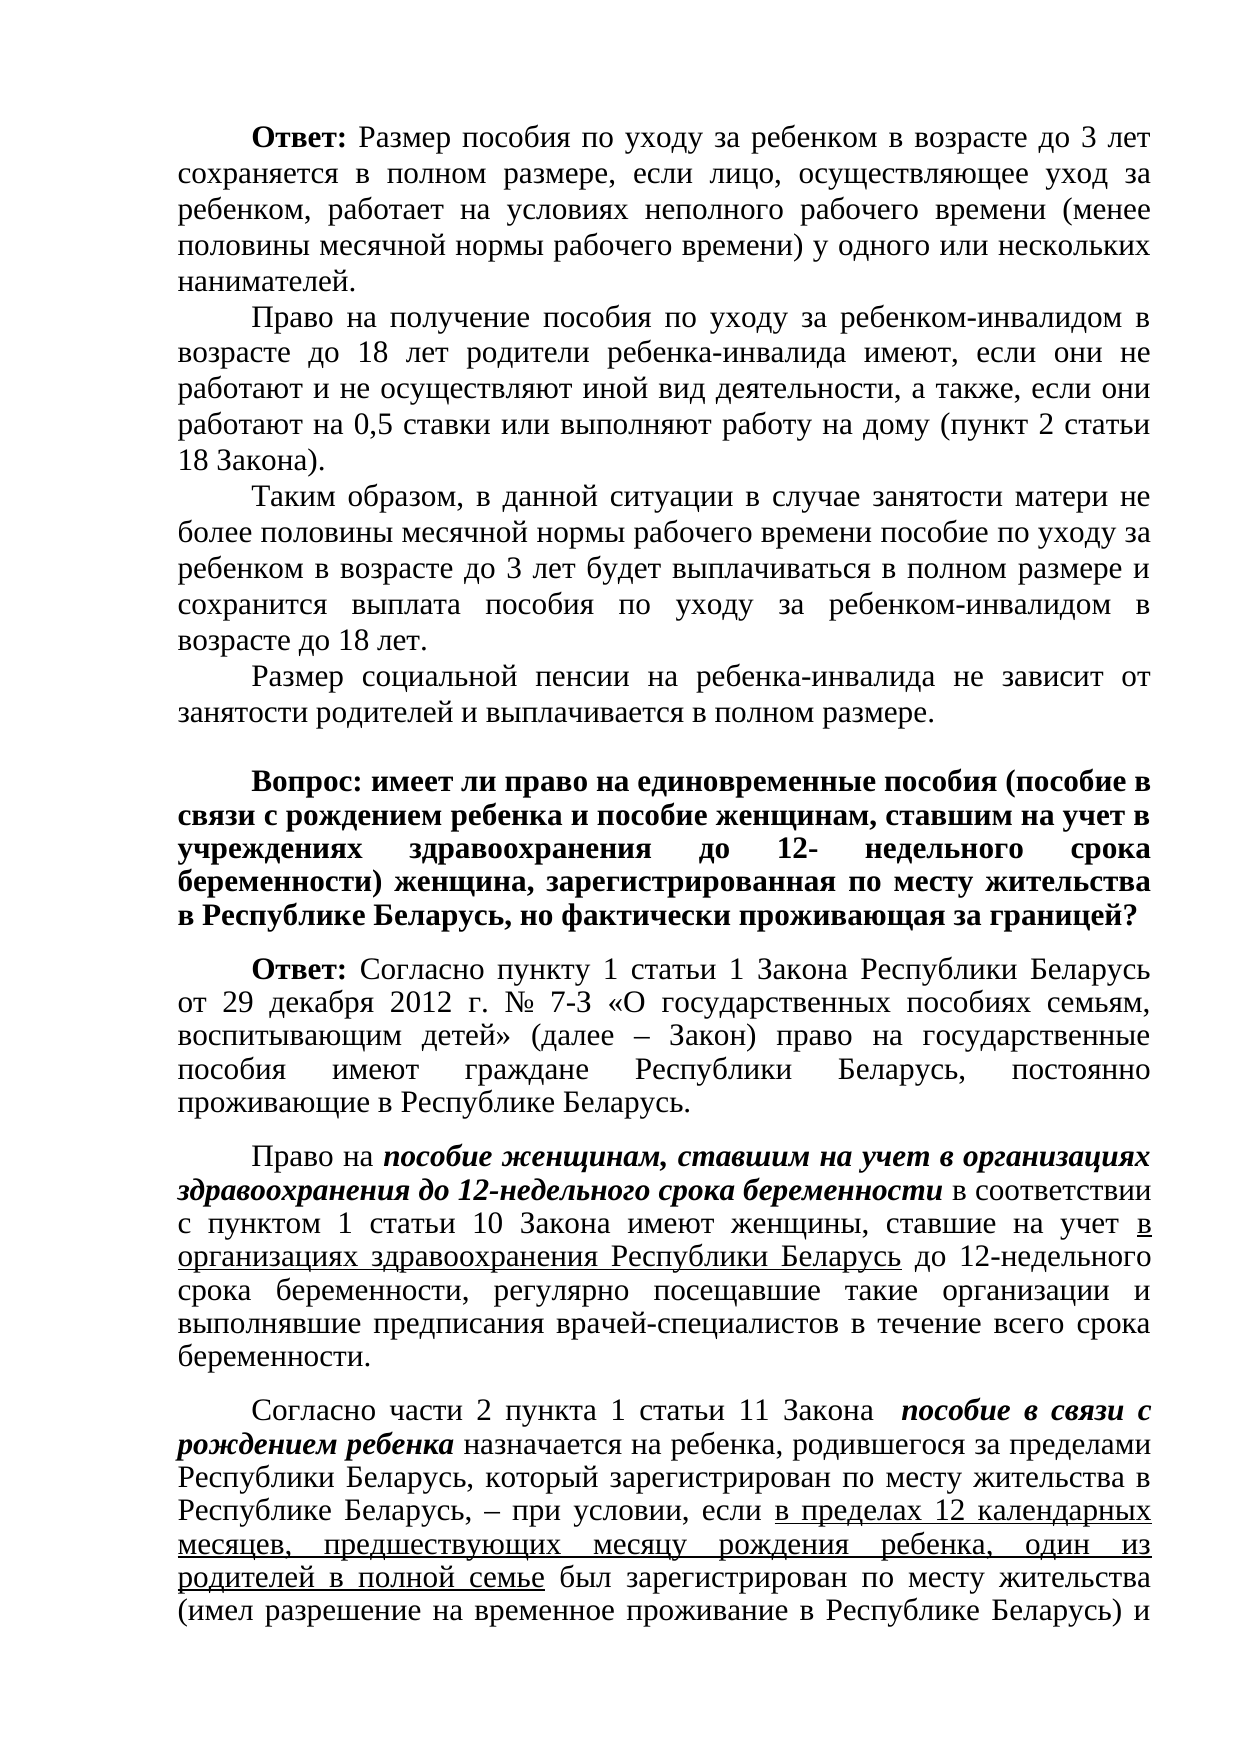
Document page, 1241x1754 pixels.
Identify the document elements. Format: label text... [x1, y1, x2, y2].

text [177, 1557, 1152, 1627]
text Право на пособие женщинам, ставшим на учет в организациях здравоохранения до 12-недельного срока беременности в соответствии с пунктом 1 статьи 10 Закона имеют женщины, ставшие на учет в организациях здравоохранения Республики Беларусь до 12-недельного срока беременности, регулярно посещавшие такие организации и выполнявшие предписания врачей-специалистов в течение всего срока беременности. [177, 1140, 1152, 1373]
text Право на получение пособия по уходу за ребенком-инвалидом в возрасте до 18 лет родители ребенка-инвалида имеют, если они не работают и не осуществляют иной вид деятельности, а также, если они работают на 0,5 ставки или выполняют работу на дому (пункт 2 статьи 18 Закона). [177, 298, 1152, 477]
text Вопрос: имеет ли право на единовременные пособия (пособие в связи с рождением ребенка и пособие женщинам, ставшим на учет в учреждениях здравоохранения до 12- недельного срока беременности) женщина, зарегистрированная по месту жительства в Республике Беларусь, но фактически проживающая за границей? [177, 765, 1152, 932]
text Таким образом, в данной ситуации в случае занятости матери не более половины месячной нормы рабочего времени пособие по уходу за ребенком в возрасте до 3 лет будет выплачиваться в полном размере и сохранится выплата пособия по уходу за ребенком-инвалидом в возрасте до 18 лет. [177, 477, 1152, 657]
text Размер социальной пенсии на ребенка-инвалида не зависит от занятости родителей и выплачивается в полном размере. [177, 657, 1152, 729]
text Ответ: Согласно пункту 1 статьи 1 Закона Республики Беларусь от 29 декабря 2012 г. № 7-З «О государственных пособиях семьям, воспитывающим детей» (далее – Закон) право на государственные пособия имеют граждане Республики Беларусь, постоянно проживающие в Республике Беларусь. [177, 952, 1152, 1119]
text Ответ: Размер пособия по уходу за ребенком в возрасте до 3 лет сохраняется в полном размере, если лицо, осуществляющее уход за ребенком, работает на условиях неполного рабочего времени (менее половины месячной нормы рабочего времени) у одного или нескольких нанимателей. [177, 118, 1152, 298]
